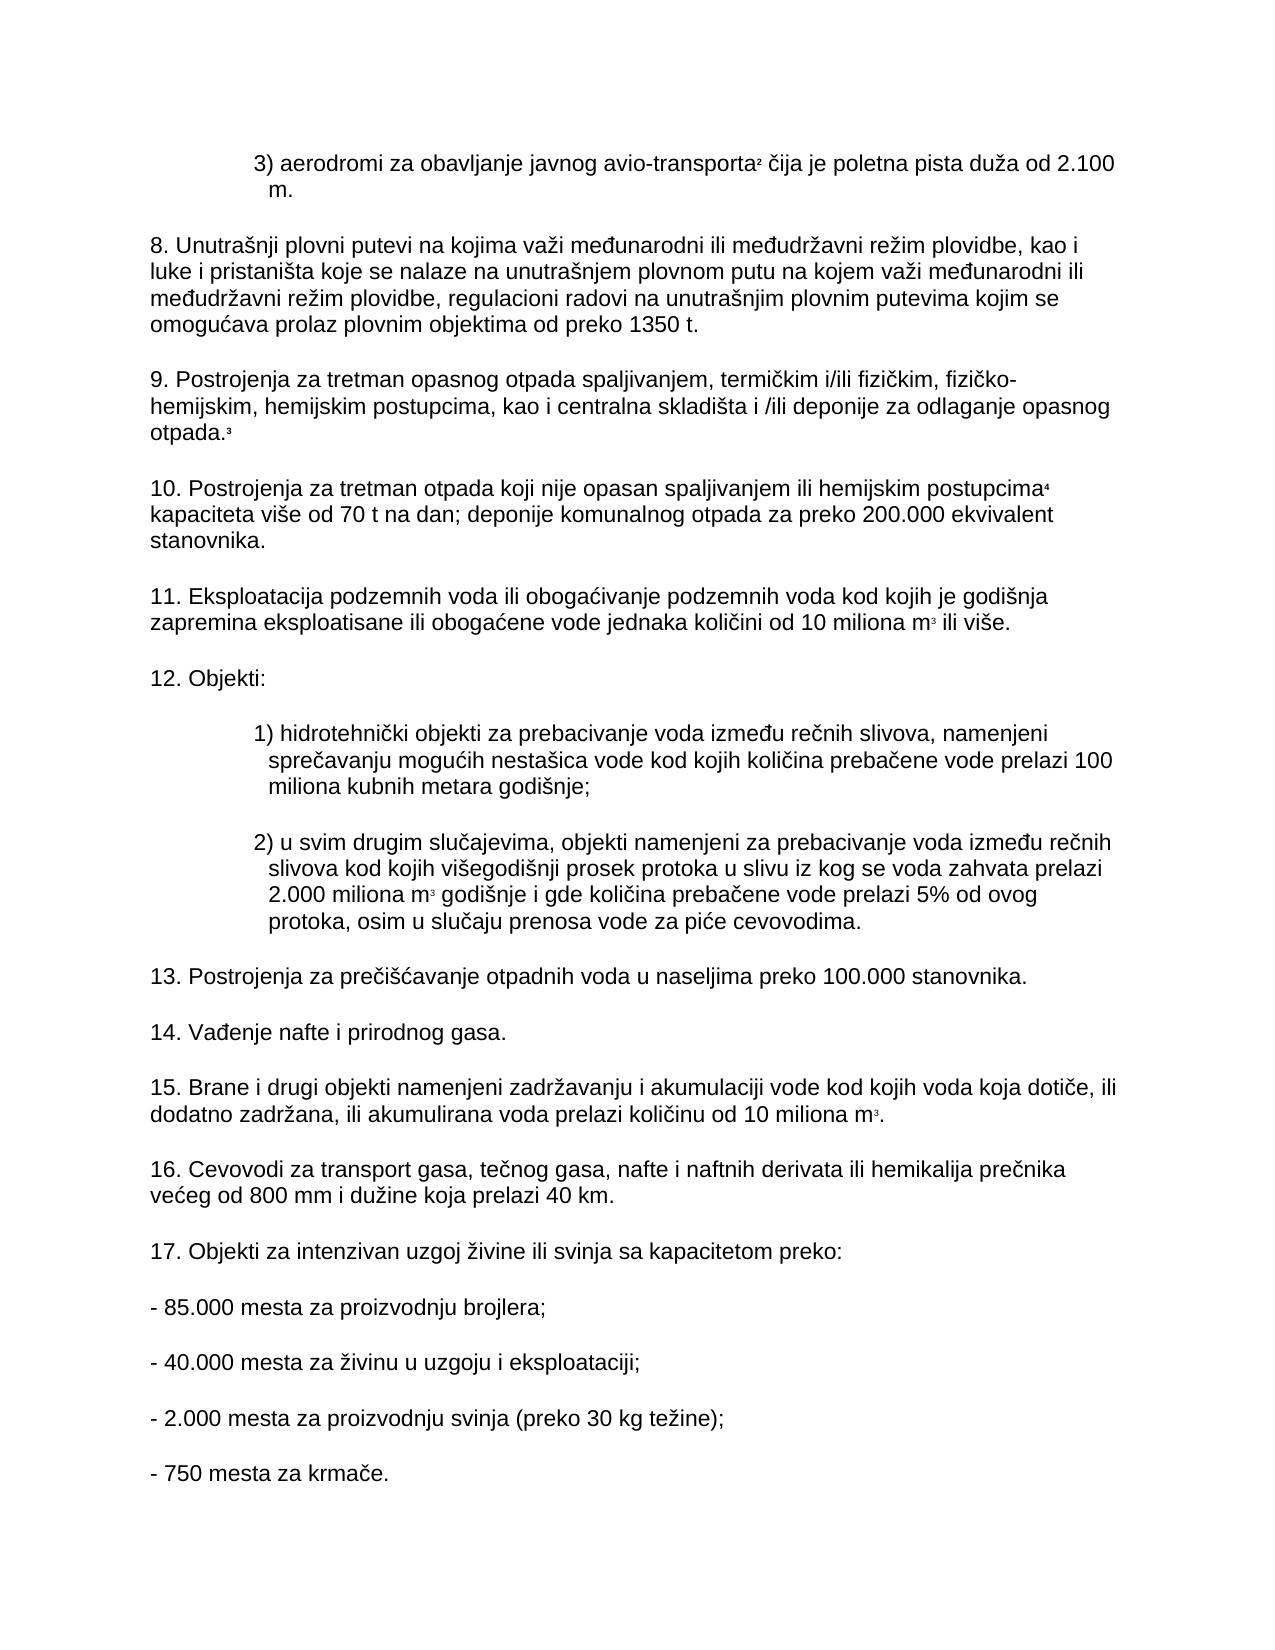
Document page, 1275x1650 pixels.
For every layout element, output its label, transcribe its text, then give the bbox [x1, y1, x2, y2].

text 9. Postrojenja za tretman opasnog otpada spaljivanjem, termičkim i/ili fizičkim, fizičko-hemijskim, hemijskim postupcima, kao i centralna skladišta i /ili deponije za odlaganje opasnog otpada.3 [150, 366, 1125, 446]
text 14. Vađenje nafte i prirodnog gasa. [150, 1019, 1125, 1045]
text - 85.000 mesta za proizvodnju brojlera; [150, 1293, 1125, 1320]
text 3) aerodromi za obavljanje javnog avio-transporta2 čija je poletna pista duža od 2.100 m. [253, 150, 1125, 203]
text 15. Brane i drugi objekti namenjeni zadržavanju i akumulaciji vode kod kojih voda koja dotiče, ili dodatno zadržana, ili akumulirana voda prelazi količinu od 10 miliona m3. [150, 1074, 1125, 1127]
text 13. Postrojenja za prečišćavanje otpadnih voda u naseljima preko 100.000 stanovnika. [150, 963, 1125, 989]
text - 2.000 mesta za proizvodnju svinja (preko 30 kg težine); [150, 1404, 1125, 1431]
text 2) u svim drugim slučajevima, objekti namenjeni za prebacivanje voda između rečnih slivova kod kojih višegodišnji prosek protoka u slivu iz kog se voda zahvata prelazi 2.000 miliona m3 godišnje i gde količina prebačene vode prelazi 5% od ovog protoka, osim u slučaju prenosa vode za piće cevovodima. [253, 828, 1125, 934]
text 17. Objekti za intenzivan uzgoj živine ili svinja sa kapacitetom preko: [150, 1238, 1125, 1264]
text - 750 mesta za krmače. [150, 1460, 1125, 1486]
text 1) hidrotehnički objekti za prebacivanje voda između rečnih slivova, namenjeni sprečavanju mogućih nestašica vode kod kojih količina prebačene vode prelazi 100 miliona kubnih metara godišnje; [253, 720, 1125, 799]
text 11. Eksploatacija podzemnih voda ili obogaćivanje podzemnih voda kod kojih je godišnja zapremina eksploatisane ili obogaćene vode jednaka količini od 10 miliona m3 ili više. [150, 583, 1125, 636]
text 12. Objekti: [150, 665, 1125, 691]
text 10. Postrojenja za tretman otpada koji nije opasan spaljivanjem ili hemijskim postupcima4 kapaciteta više od 70 t na dan; deponije komunalnog otpada za preko 200.000 ekvivalent stanovnika. [150, 475, 1125, 554]
text 16. Cevovodi za transport gasa, tečnog gasa, nafte i naftnih derivata ili hemikalija prečnika većeg od 800 mm i dužine koja prelazi 40 km. [150, 1156, 1125, 1209]
text - 40.000 mesta za živinu u uzgoju i eksploataciji; [150, 1349, 1125, 1375]
text 8. Unutrašnji plovni putevi na kojima važi međunarodni ili međudržavni režim plovidbe, kao i luke i pristaništa koje se nalaze na unutrašnjem plovnom putu na kojem važi međunarodni ili međudržavni režim plovidbe, regulacioni radovi na unutrašnjim plovnim putevima kojim se omogućava prolaz plovnim objektima od preko 1350 t. [150, 232, 1125, 337]
